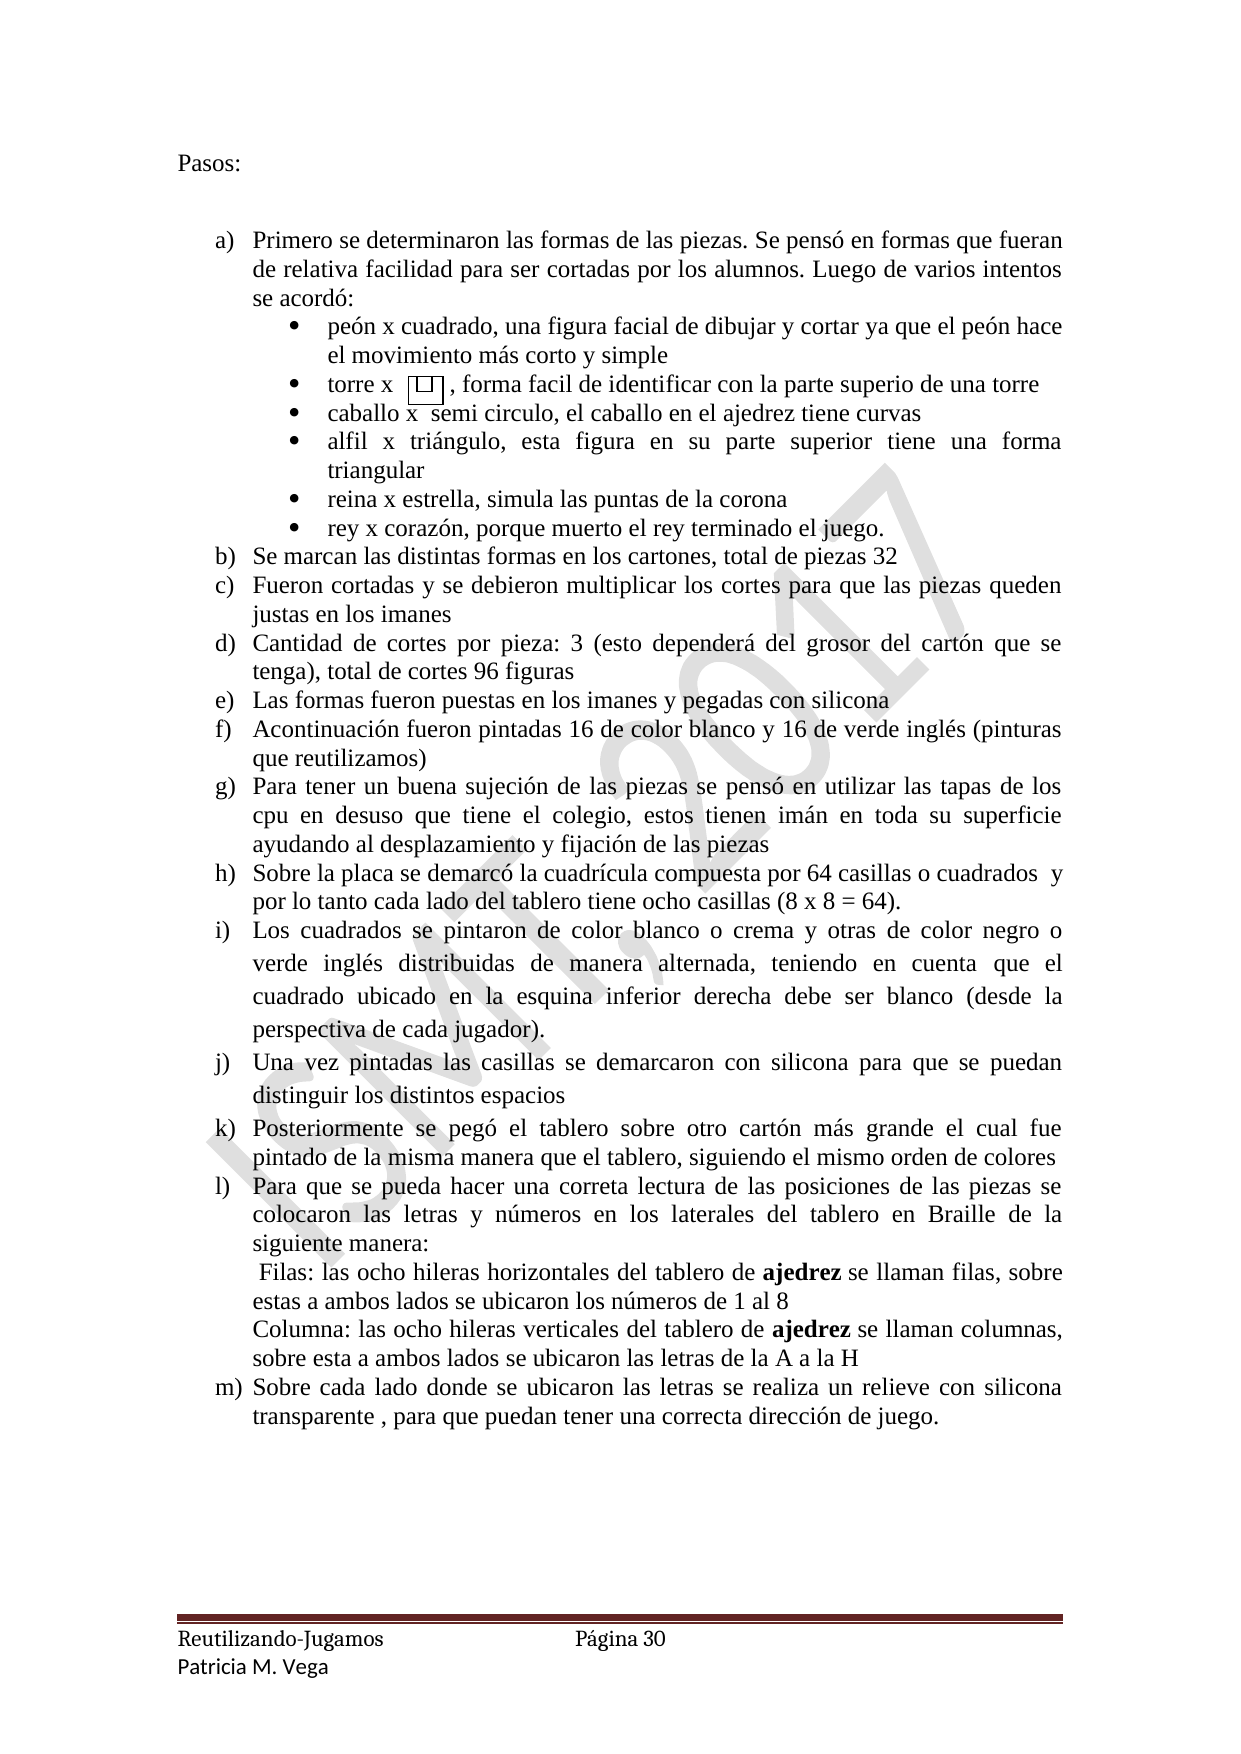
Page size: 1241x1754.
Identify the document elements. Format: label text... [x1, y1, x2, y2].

list Cantidad de cortes por pieza: 3 (esto dependerá del grosor del cartón que se tenga), total de cortes 96 figuras [215, 628, 1063, 685]
list Primero se determinaron las formas de las piezas. Se pensó en formas que fueran de relativa facilidad para ser cortadas por los alumnos. Luego de varios intentos se acordó: [215, 225, 1063, 311]
list Sobre cada lado donde se ubicaron las letras se realiza un relieve con silicona transparente , para que puedan tener una correcta dirección de juego. [215, 1372, 1063, 1429]
list Las formas fueron puestas en los imanes y pegadas con silicona [215, 685, 1063, 714]
list Posteriormente se pegó el tablero sobre otro cartón más grande el cual fue pintado de la misma manera que el tablero, siguiendo el mismo orden de colores [215, 1113, 1063, 1171]
list Los cuadrados se pintaron de color blanco o crema y otras de color negro o verde inglés distribuidas de manera alternada, teniendo en cuenta que el cuadrado ubicado en la esquina inferior derecha debe ser blanco (desde la perspectiva de cada jugador). [215, 915, 1063, 1043]
list Filas: las ocho hileras horizontales del tablero de ajedrez se llaman filas, sobre estas a ambos lados se ubicaron los números de 1 al 8 [252, 1257, 1063, 1314]
list Una vez pintadas las casillas se demarcaron con silicona para que se puedan distinguir los distintos espacios [215, 1047, 1063, 1109]
list torre x , forma facil de identificar con la parte superio de una torre [290, 369, 1063, 398]
list Sobre la placa se demarcó la cuadrícula compuesta por 64 casillas o cuadrados y por lo tanto cada lado del tablero tiene ocho casillas (8 x 8 = 64). [215, 858, 1063, 915]
list peón x cuadrado, una figura facial de dibujar y cortar ya que el peón hace el movimiento más corto y simple [290, 311, 1063, 369]
list Para que se pueda hacer una correta lectura de las posiciones de las piezas se colocaron las letras y números en los laterales del tablero en Braille de la siguiente manera: [215, 1171, 1063, 1257]
list alfil x triángulo, esta figura en su parte superior tiene una forma triangular [290, 426, 1063, 484]
list Se marcan las distintas formas en los cartones, total de piezas 32 [215, 541, 1063, 570]
list Fueron cortadas y se debieron multiplicar los cortes para que las piezas queden justas en los imanes [215, 570, 1063, 628]
list Columna: las ocho hileras verticales del tablero de ajedrez se llaman columnas, sobre esta a ambos lados se ubicaron las letras de la A a la H [252, 1314, 1063, 1372]
text Pasos: [177, 148, 1063, 204]
list Para tener un buena sujeción de las piezas se pensó en utilizar las tapas de los cpu en desuso que tiene el colegio, estos tienen imán en toda su superficie ayudando al desplazamiento y fijación de las piezas [215, 771, 1063, 858]
list Acontinuación fueron pintadas 16 de color blanco y 16 de verde inglés (pinturas que reutilizamos) [215, 714, 1063, 771]
list rey x corazón, porque muerto el rey terminado el juego. [290, 513, 1063, 541]
list reina x estrella, simula las puntas de la corona [290, 484, 1063, 513]
list caballo x semi circulo, el caballo en el ajedrez tiene curvas [290, 398, 1063, 426]
